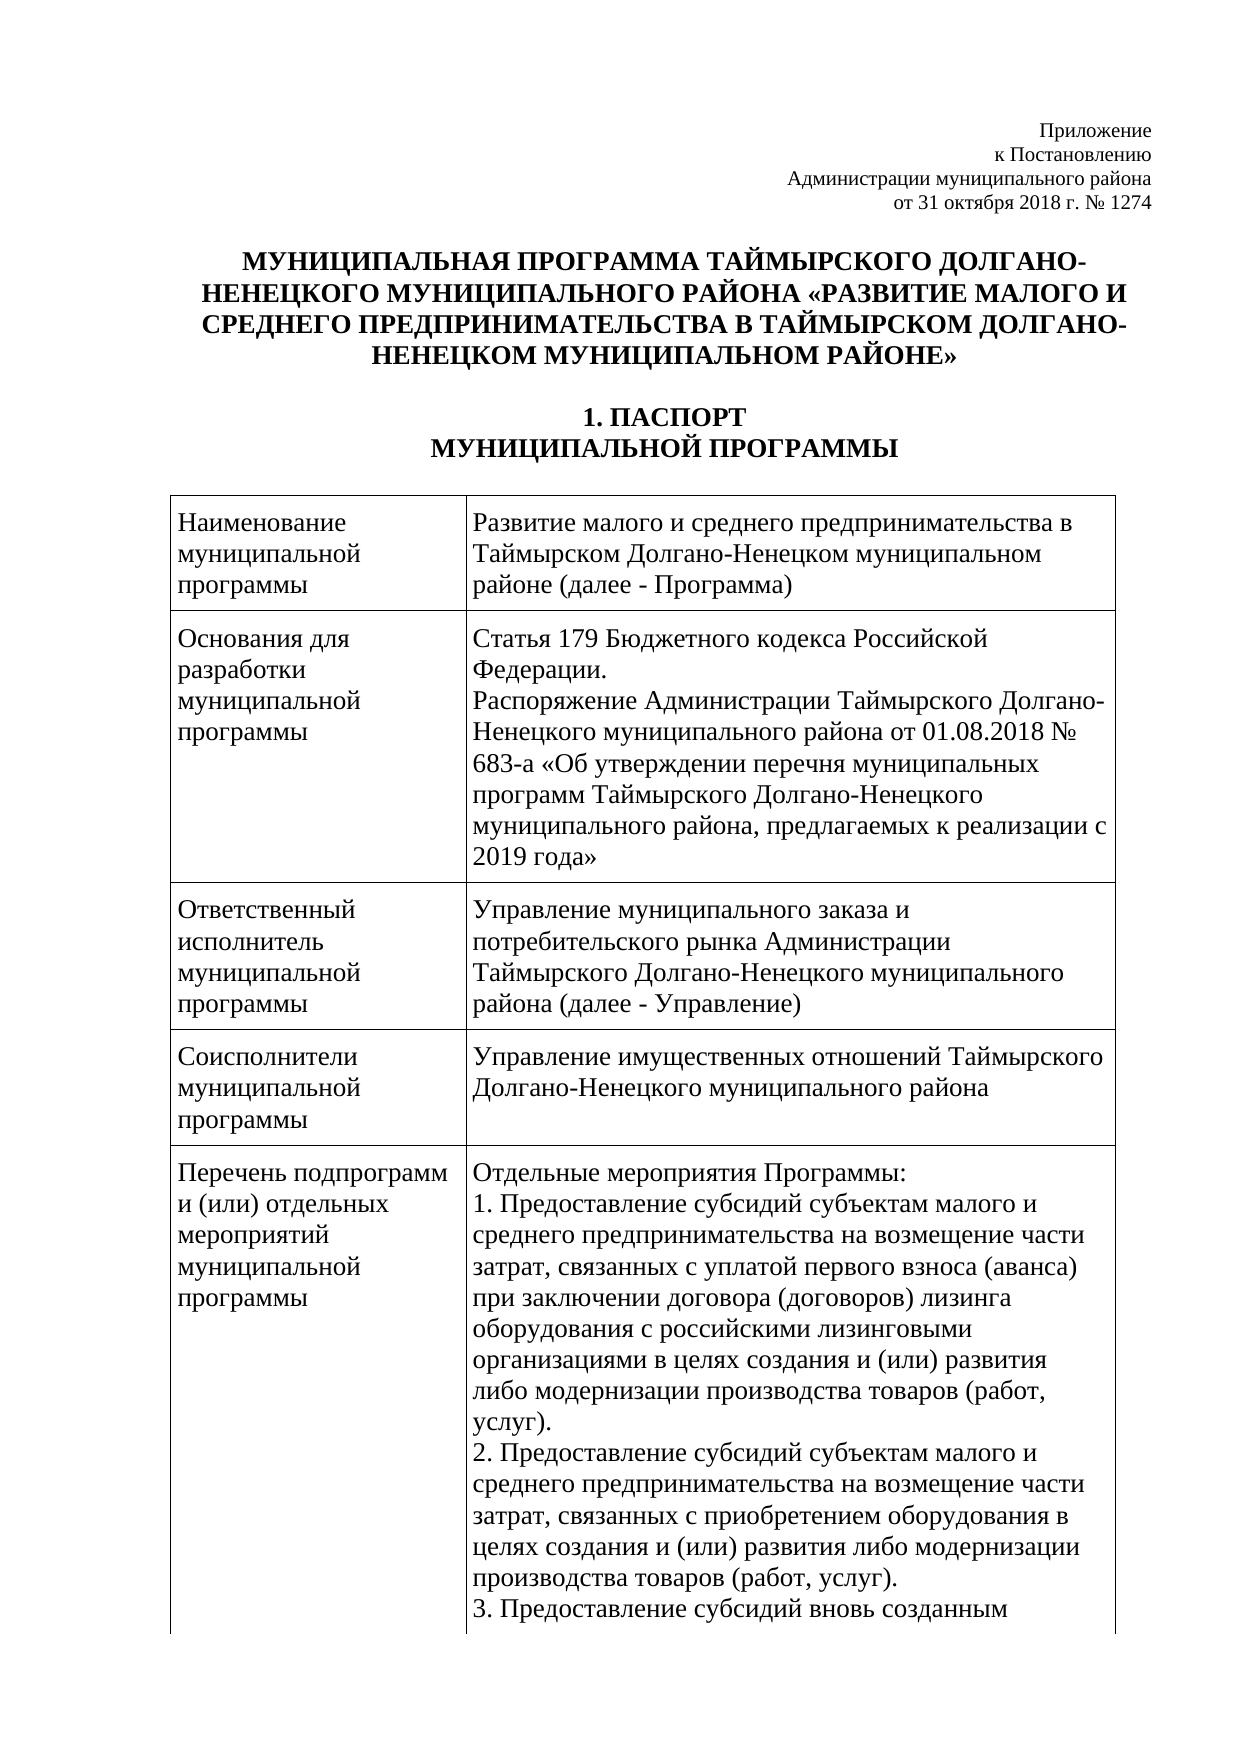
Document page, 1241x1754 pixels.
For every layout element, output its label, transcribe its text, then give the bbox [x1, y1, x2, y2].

text Приложение [177, 118, 1152, 142]
table_cell Управление имущественных отношений Таймырского Долгано-Ненецкого муниципального района [467, 1030, 1115, 1144]
text Администрации муниципального района [177, 166, 1152, 190]
text от 31 октября 2018 г. № 1274 [177, 190, 1152, 214]
table_cell Статья 179 Бюджетного кодекса Российской Федерации. Распоряжение Администрации Таймырского Долгано-Ненецкого муниципального района от 01.08.2018 № 683-а «Об утверждении перечня муниципальных программ Таймырского Долгано-Ненецкого муниципального района, предлагаемых к реализации с 2019 года» [467, 611, 1115, 882]
table_cell Управление муниципального заказа и потребительского рынка Администрации Таймырского Долгано-Ненецкого муниципального района (далее - Управление) [467, 883, 1115, 1029]
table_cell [171, 1146, 466, 1634]
title МУНИЦИПАЛЬНАЯ ПРОГРАММА ТАЙМЫРСКОГО ДОЛГАНО-НЕНЕЦКОГО МУНИЦИПАЛЬНОГО РАЙОНА «РАЗВИТИЕ МАЛОГО И СРЕДНЕГО ПРЕДПРИНИМАТЕЛЬСТВА В ТАЙМЫРСКОМ ДОЛГАНО-НЕНЕЦКОМ МУНИЦИПАЛЬНОМ РАЙОНЕ» [177, 246, 1152, 370]
table_header Развитие малого и среднего предпринимательства в Таймырском Долгано-Ненецком муниципальном районе (далее - Программа) [467, 496, 1115, 610]
table_header Наименование муниципальной программы [171, 496, 466, 610]
text к Постановлению [177, 142, 1152, 166]
table_cell Ответственный исполнитель муниципальной программы [171, 883, 466, 1029]
title 1. ПАСПОРТ [177, 401, 1152, 432]
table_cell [467, 1146, 1115, 1634]
table_cell Основания для разработки муниципальной программы [171, 611, 466, 882]
table_cell Соисполнители муниципальной программы [171, 1030, 466, 1144]
title МУНИЦИПАЛЬНОЙ ПРОГРАММЫ [177, 432, 1152, 463]
